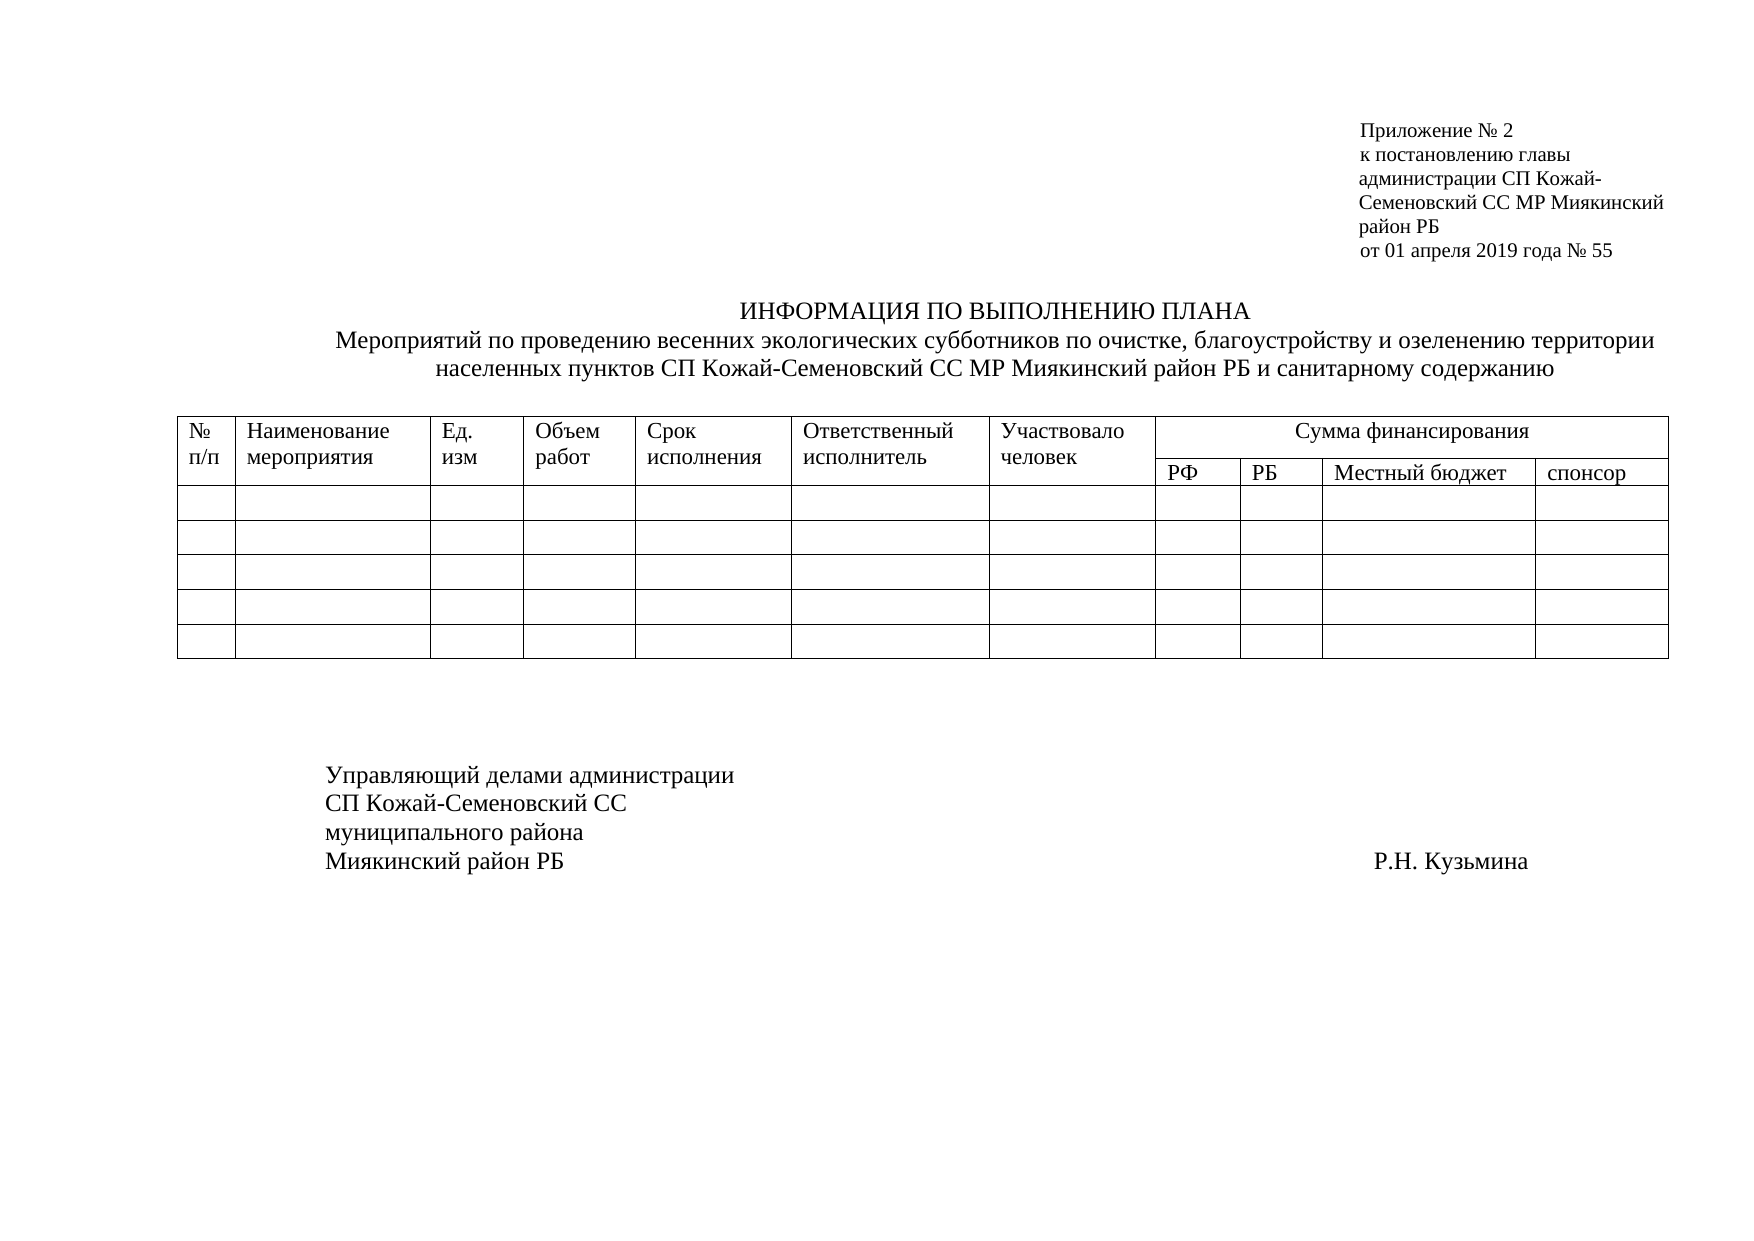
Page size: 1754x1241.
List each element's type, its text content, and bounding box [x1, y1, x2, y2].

text к постановлению главы администрации СП Кожай-Семеновский СС МР Миякинский район РБ [1358, 142, 1665, 238]
table_cell [1241, 555, 1322, 589]
table_cell [178, 555, 235, 589]
table_cell [1536, 555, 1668, 589]
table_cell [178, 521, 235, 554]
table_cell [990, 625, 1155, 658]
table_cell [236, 590, 430, 623]
table_cell [990, 486, 1155, 520]
table_cell [236, 555, 430, 589]
table_cell [1536, 625, 1668, 658]
table_cell [431, 555, 523, 589]
table_cell [636, 555, 791, 589]
table_cell [1536, 590, 1668, 623]
table_header № п/п [178, 417, 235, 485]
table_cell [524, 521, 635, 554]
table_cell [431, 625, 523, 658]
table_cell [636, 590, 791, 623]
text ИНФОРМАЦИЯ ПО ВЫПОЛНЕНИЮ ПЛАНА [325, 296, 1665, 325]
table_cell [1241, 625, 1322, 658]
table_cell [178, 590, 235, 623]
table_cell [431, 521, 523, 554]
table_cell [178, 625, 235, 658]
table_cell спонсор [1536, 459, 1668, 485]
table_cell [636, 521, 791, 554]
table_cell [1536, 486, 1668, 520]
table_header Ед. изм [431, 417, 523, 485]
table_cell [1241, 590, 1322, 623]
table_cell [1156, 521, 1240, 554]
table_cell [1241, 486, 1322, 520]
table_cell Местный бюджет [1323, 459, 1535, 485]
table_cell [990, 521, 1155, 554]
table_cell [1323, 521, 1535, 554]
table_cell [1156, 625, 1240, 658]
table_header Сумма финансирования [1156, 417, 1668, 458]
table_cell [524, 486, 635, 520]
table_header Объем работ [524, 417, 635, 485]
table_cell [990, 590, 1155, 623]
table_cell [1241, 521, 1322, 554]
table_cell [792, 521, 989, 554]
table_cell [236, 521, 430, 554]
table_cell [524, 625, 635, 658]
text Миякинский район РБ Р.Н. Кузьмина [325, 846, 1665, 875]
table_cell [1323, 555, 1535, 589]
table_header Ответственный исполнитель [792, 417, 989, 485]
table_cell [636, 625, 791, 658]
table_cell [431, 590, 523, 623]
table_cell [1323, 625, 1535, 658]
table_cell [636, 486, 791, 520]
table_cell [236, 486, 430, 520]
table_cell [236, 625, 430, 658]
text Приложение № 2 [1358, 118, 1665, 142]
table_cell [1156, 555, 1240, 589]
table_cell [1323, 590, 1535, 623]
table_cell РФ [1156, 459, 1240, 485]
table_cell [178, 486, 235, 520]
text Мероприятий по проведению весенних экологических субботников по очистке, благоустройству и озеленению территории населенных пунктов СП Кожай-Семеновский СС МР Миякинский район РБ и санитарному содержанию [325, 325, 1665, 382]
table_header Срок исполнения [636, 417, 791, 485]
table_cell [1536, 521, 1668, 554]
text СП Кожай-Семеновский СС [325, 788, 1665, 817]
table_cell [524, 590, 635, 623]
text от 01 апреля 2019 года № 55 [1358, 238, 1665, 262]
table_cell [1156, 486, 1240, 520]
table_cell РБ [1241, 459, 1322, 485]
table_cell [792, 625, 989, 658]
table_header Участвовало человек [990, 417, 1155, 485]
table_cell [1323, 486, 1535, 520]
table_header Наименование мероприятия [236, 417, 430, 485]
text муниципального района [325, 817, 1665, 846]
table_cell [1156, 590, 1240, 623]
table_cell [792, 555, 989, 589]
table_cell [524, 555, 635, 589]
table_cell [792, 590, 989, 623]
table_cell [431, 486, 523, 520]
table_cell [792, 486, 989, 520]
text Управляющий делами администрации [325, 760, 1665, 788]
table_cell [990, 555, 1155, 589]
